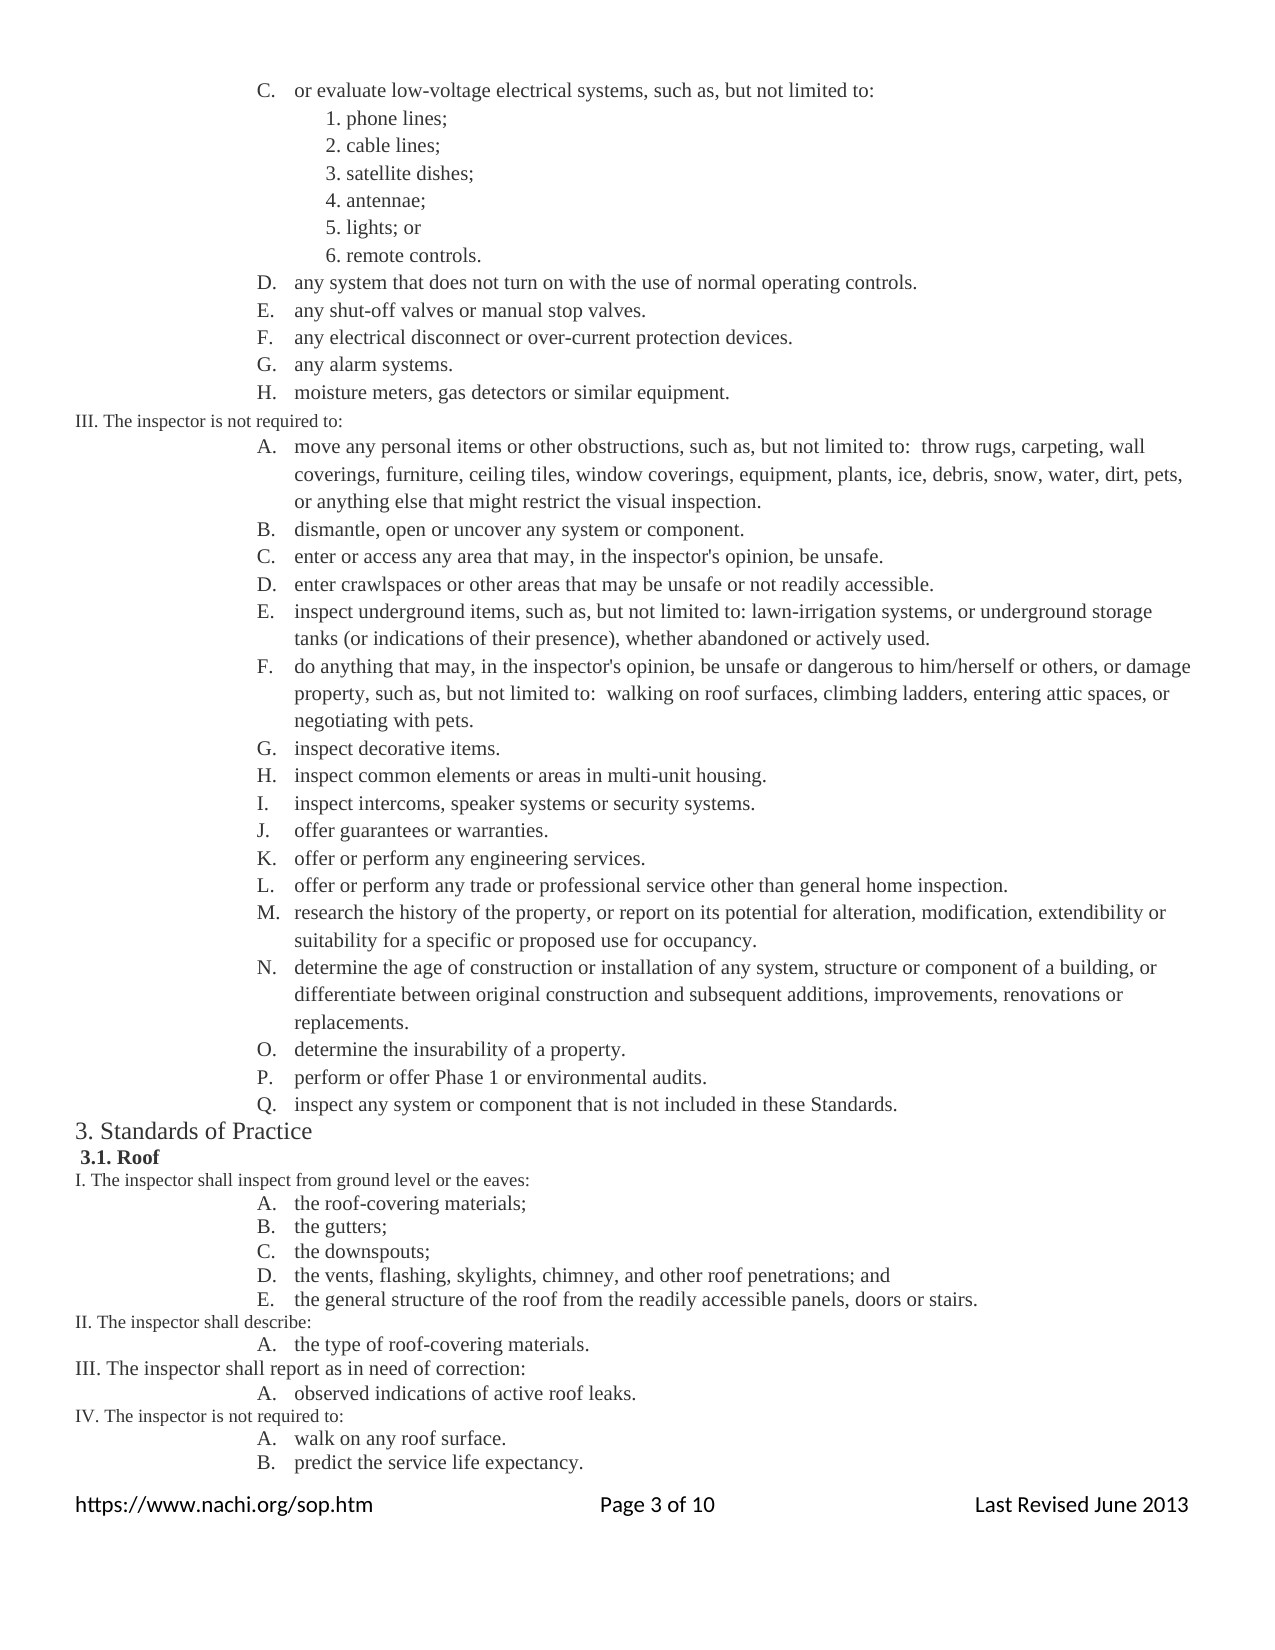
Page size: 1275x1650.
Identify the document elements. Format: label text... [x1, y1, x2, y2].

list offer or perform any engineering services. [257, 842, 1200, 869]
list the downspouts; [257, 1238, 1200, 1263]
text II. The inspector shall describe: [75, 1311, 1200, 1332]
list offer guarantees or warranties. [257, 815, 1200, 842]
list offer or perform any trade or professional service other than general home inspection. [257, 869, 1200, 897]
list dismantle, open or uncover any system or component. [257, 513, 1200, 541]
list enter crawlspaces or other areas that may be unsafe or not readily accessible. [257, 568, 1200, 596]
list perform or offer Phase 1 or environmental audits. [257, 1061, 1200, 1089]
list inspect intercoms, speaker systems or security systems. [257, 787, 1200, 815]
text 3.1. Roof [75, 1145, 1200, 1169]
list do anything that may, in the inspector's opinion, be unsafe or dangerous to him/herself or others, or damage property, such as, but not limited to: walking on roof surfaces, climbing ladders, entering attic spaces, or negotiating with pets. [257, 650, 1200, 732]
list research the history of the property, or report on its potential for alteration, modification, extendibility or suitability for a specific or proposed use for occupancy. [257, 897, 1200, 952]
list the general structure of the roof from the readily accessible panels, doors or stairs. [257, 1287, 1200, 1311]
list inspect any system or component that is not included in these Standards. [257, 1089, 1200, 1116]
list enter or access any area that may, in the inspector's opinion, be unsafe. [257, 541, 1200, 568]
list predict the service life expectancy. [257, 1450, 1200, 1474]
text I. The inspector shall inspect from ground level or the eaves: [75, 1169, 1200, 1190]
list any shut-off valves or manual stop valves. [257, 294, 1200, 322]
text III. The inspector shall report as in need of correction: [75, 1356, 1200, 1380]
text 3. Standards of Practice [75, 1116, 1200, 1145]
list any electrical disconnect or over-current protection devices. [257, 322, 1200, 349]
list the type of roof-covering materials. [257, 1332, 1200, 1356]
list inspect common elements or areas in multi-unit housing. [257, 760, 1200, 787]
list move any personal items or other obstructions, such as, but not limited to: throw rugs, carpeting, wall coverings, furniture, ceiling tiles, window coverings, equipment, plants, ice, debris, snow, water, dirt, pets, or anything else that might restrict the visual inspection. [257, 431, 1200, 513]
list or evaluate low-voltage electrical systems, such as, but not limited to: 1. phone lines; 2. cable lines; 3. satellite dishes; 4. antennae; 5. lights; or 6. remote controls. [257, 75, 1200, 267]
list inspect underground items, such as, but not limited to: lawn-irrigation systems, or underground storage tanks (or indications of their presence), whether abandoned or actively used. [257, 596, 1200, 650]
list the roof-covering materials; [257, 1190, 1200, 1214]
list moisture meters, gas detectors or similar equipment. [257, 376, 1200, 404]
list walk on any roof surface. [257, 1426, 1200, 1450]
list inspect decorative items. [257, 732, 1200, 760]
list the gutters; [257, 1214, 1200, 1238]
text III. The inspector is not required to: [75, 404, 1200, 431]
list observed indications of active roof leaks. [257, 1380, 1200, 1404]
list determine the age of construction or installation of any system, structure or component of a building, or differentiate between original construction and subsequent additions, improvements, renovations or replacements. [257, 952, 1200, 1034]
text IV. The inspector is not required to: [75, 1404, 1200, 1426]
list any system that does not turn on with the use of normal operating controls. [257, 267, 1200, 294]
list the vents, flashing, skylights, chimney, and other roof penetrations; and [257, 1263, 1200, 1287]
list determine the insurability of a property. [257, 1034, 1200, 1061]
list any alarm systems. [257, 349, 1200, 376]
